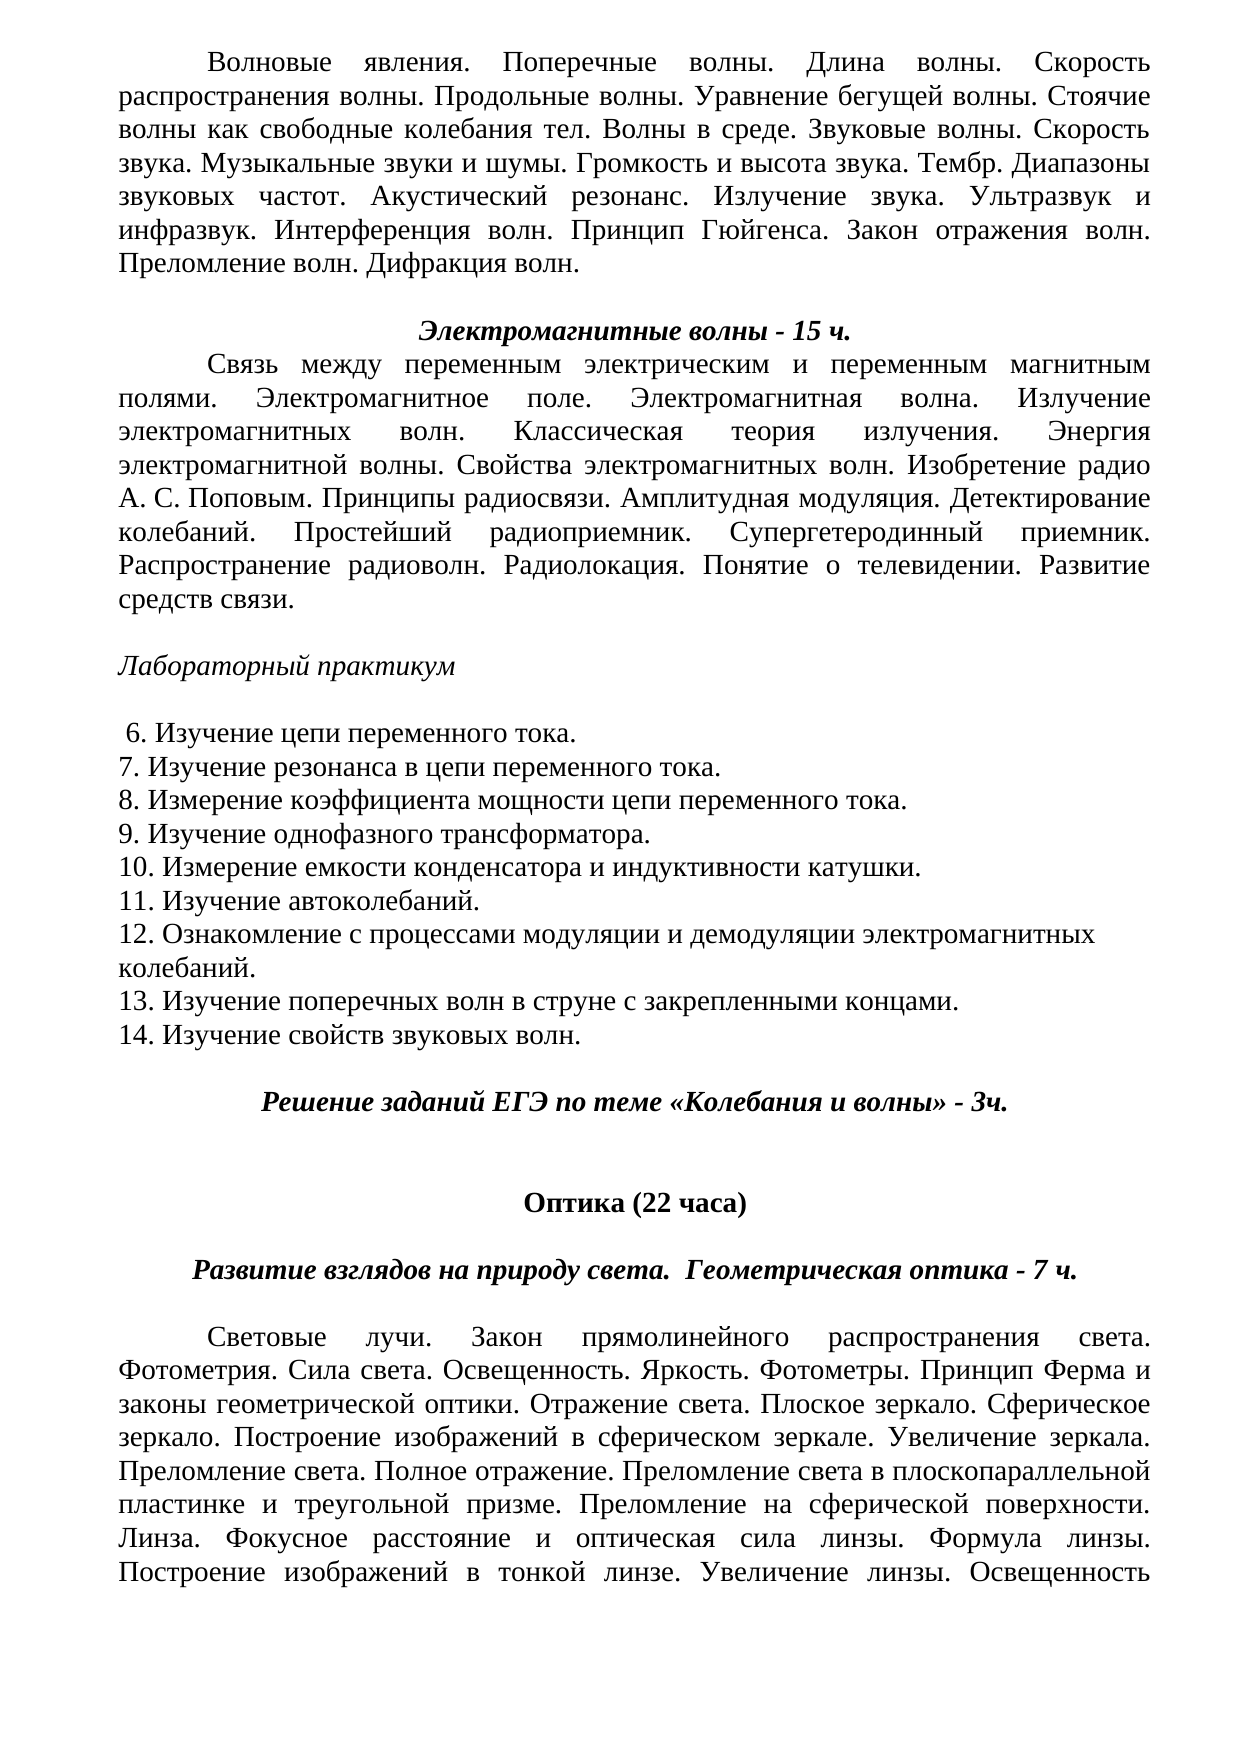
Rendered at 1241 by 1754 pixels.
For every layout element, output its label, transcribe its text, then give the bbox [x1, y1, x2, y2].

text 14. Изучение свойств звуковых волн. [118, 1017, 1152, 1051]
text 6. Изучение цепи переменного тока. [118, 715, 1152, 749]
text Связь между переменным электрическим и переменным магнитным полями. Электромагнитное поле. Электромагнитная волна. Излучение электромагнитных волн. Классическая теория излучения. Энергия электромагнитной волны. Свойства электромагнитных волн. Изобретение радио А. С. Поповым. Принципы радиосвязи. Амплитудная модуляция. Детектирование колебаний. Простейший радиоприемник. Супергетеродинный приемник. Распространение радиоволн. Радиолокация. Понятие о телевидении. Развитие средств связи. [118, 346, 1152, 614]
text Развитие взглядов на природу света. Геометрическая оптика - 7 ч. [118, 1252, 1152, 1285]
text Лабораторный практикум [118, 648, 1152, 682]
text 10. Измерение емкости конденсатора и индуктивности катушки. [118, 849, 1152, 883]
text 12. Ознакомление с процессами модуляции и демодуляции электромагнитных колебаний. [118, 916, 1152, 983]
text Волновые явления. Поперечные волны. Длина волны. Скорость распространения волны. Продольные волны. Уравнение бегущей волны. Стоячие волны как свободные колебания тел. Волны в среде. Звуковые волны. Скорость звука. Музыкальные звуки и шумы. Громкость и высота звука. Тембр. Диапазоны звуковых частот. Акустический резонанс. Излучение звука. Ультразвук и инфразвук. Интерференция волн. Принцип Гюйгенса. Закон отражения волн. Преломление волн. Дифракция волн. [118, 44, 1152, 279]
text Электромагнитные волны - 15 ч. [118, 313, 1152, 346]
text 13. Изучение поперечных волн в струне с закрепленными концами. [118, 983, 1152, 1017]
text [118, 1319, 1152, 1587]
text 11. Изучение автоколебаний. [118, 883, 1152, 916]
text 7. Изучение резонанса в цепи переменного тока. [118, 749, 1152, 782]
text 8. Измерение коэффициента мощности цепи переменного тока. [118, 782, 1152, 816]
text 9. Изучение однофазного трансформатора. [118, 816, 1152, 849]
text Решение заданий ЕГЭ по теме «Колебания и волны» - 3ч. [118, 1084, 1152, 1118]
text Оптика (22 часа) [118, 1185, 1152, 1218]
